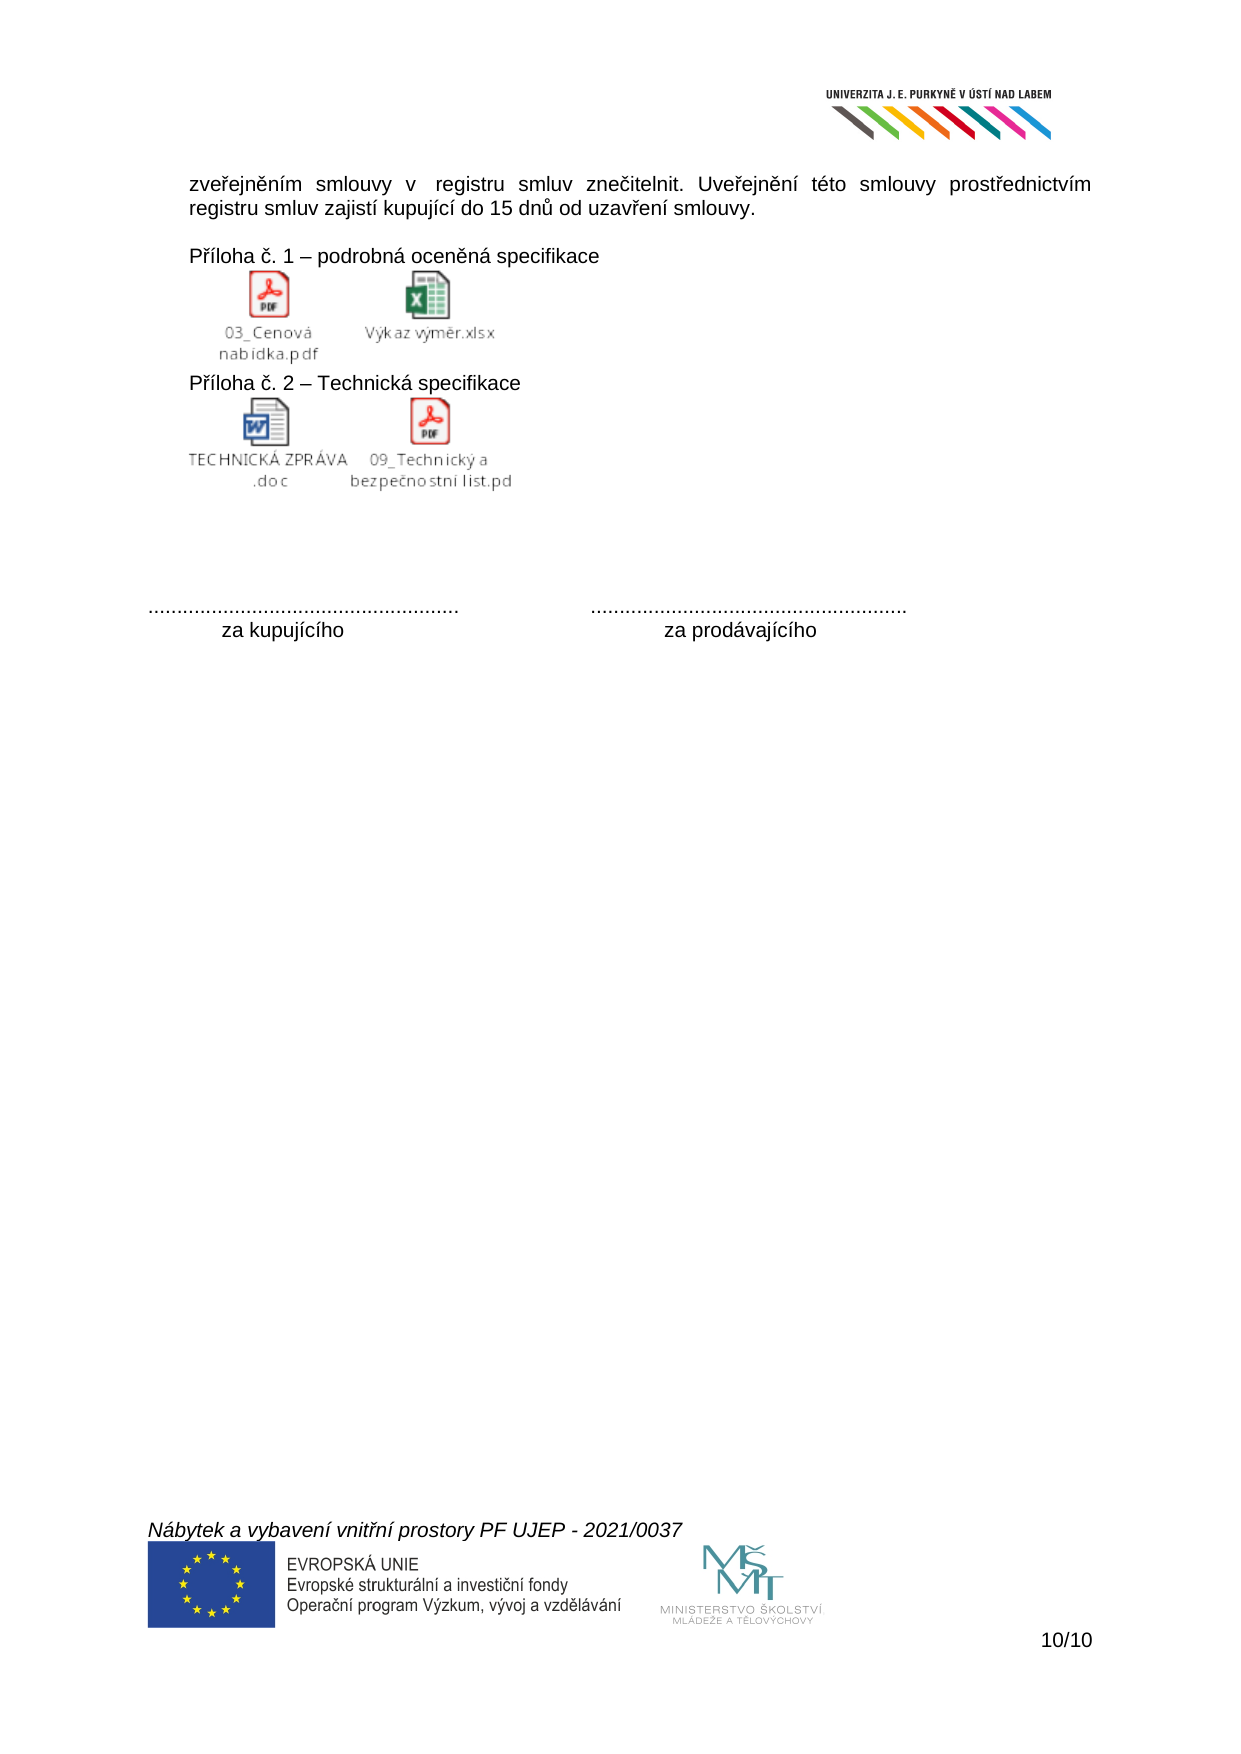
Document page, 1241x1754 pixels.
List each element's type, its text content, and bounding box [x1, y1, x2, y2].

picture [147, 1541, 825, 1628]
text Příloha č. 2 – Technická specifikace [189, 371, 1093, 395]
text Příloha č. 1 – podrobná oceněná specifikace [189, 244, 1093, 268]
text za kupujícího za prodávajícího [148, 618, 1093, 642]
picture [789, 73, 1093, 173]
text ...................................................... ....................................................... [148, 594, 1093, 618]
